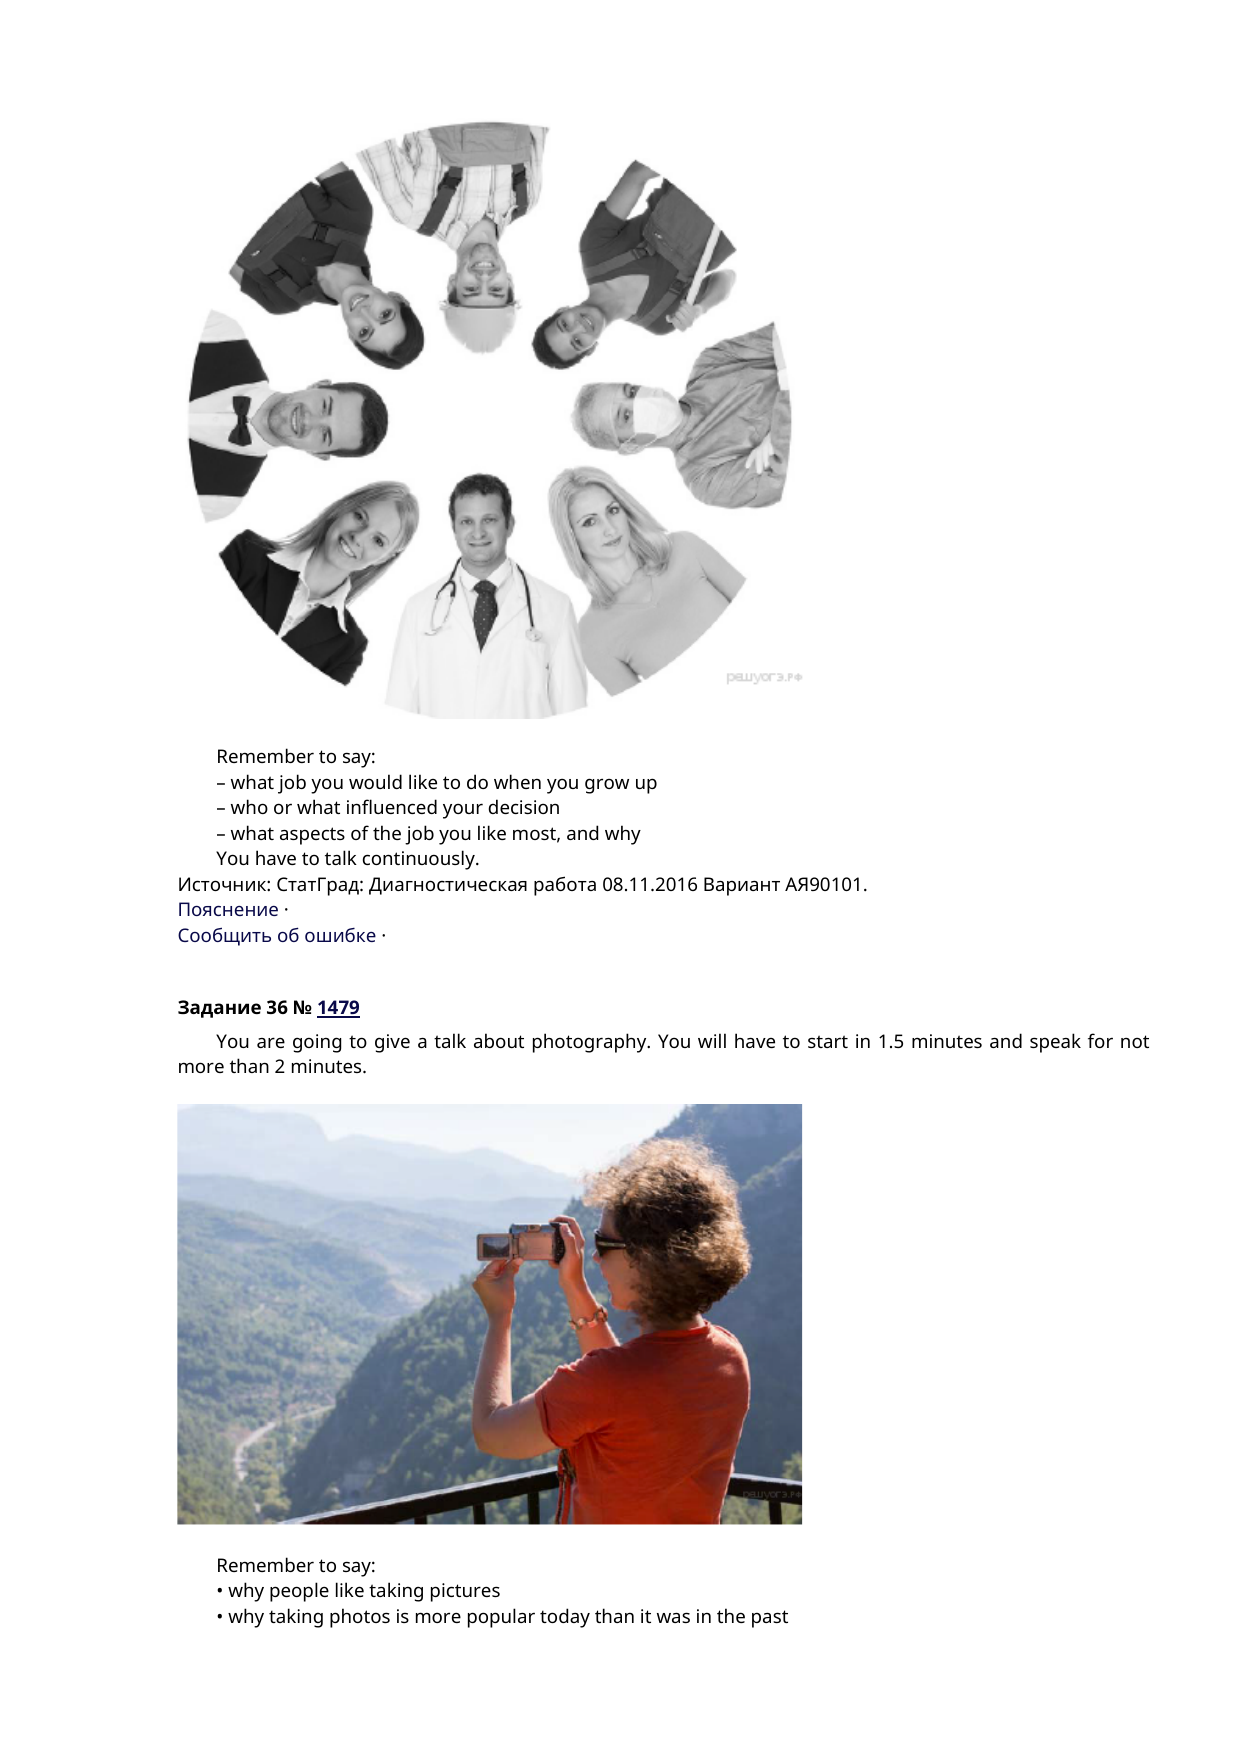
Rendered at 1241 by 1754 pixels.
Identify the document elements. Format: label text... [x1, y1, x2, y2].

text • why people like taking pictures [177, 1577, 1152, 1603]
text Remember to say: [177, 744, 1152, 769]
text You have to talk continuously. [177, 846, 1152, 871]
text – what job you would like to do when you grow up [177, 769, 1152, 795]
text • why taking photos is more popular today than it was in the past [177, 1603, 1152, 1628]
text – who or what influenced your decision [177, 795, 1152, 820]
text Источник: СтатГрад: Диагностическая работа 08.11.2016 Вариант АЯ90101. [177, 871, 1152, 897]
picture [177, 118, 804, 719]
picture [177, 1104, 803, 1527]
text – what aspects of the job you like most, and why [177, 820, 1152, 846]
text Remember to say: [177, 1552, 1152, 1577]
text Задание 36 № 1479 [177, 995, 1152, 1020]
text Сообщить об ошибке · [177, 922, 1152, 948]
text Пояснение · [177, 897, 1152, 922]
text You are going to give a talk about photography. You will have to start in 1.5 minutes and speak for not more than 2 minutes. [177, 1028, 1152, 1079]
